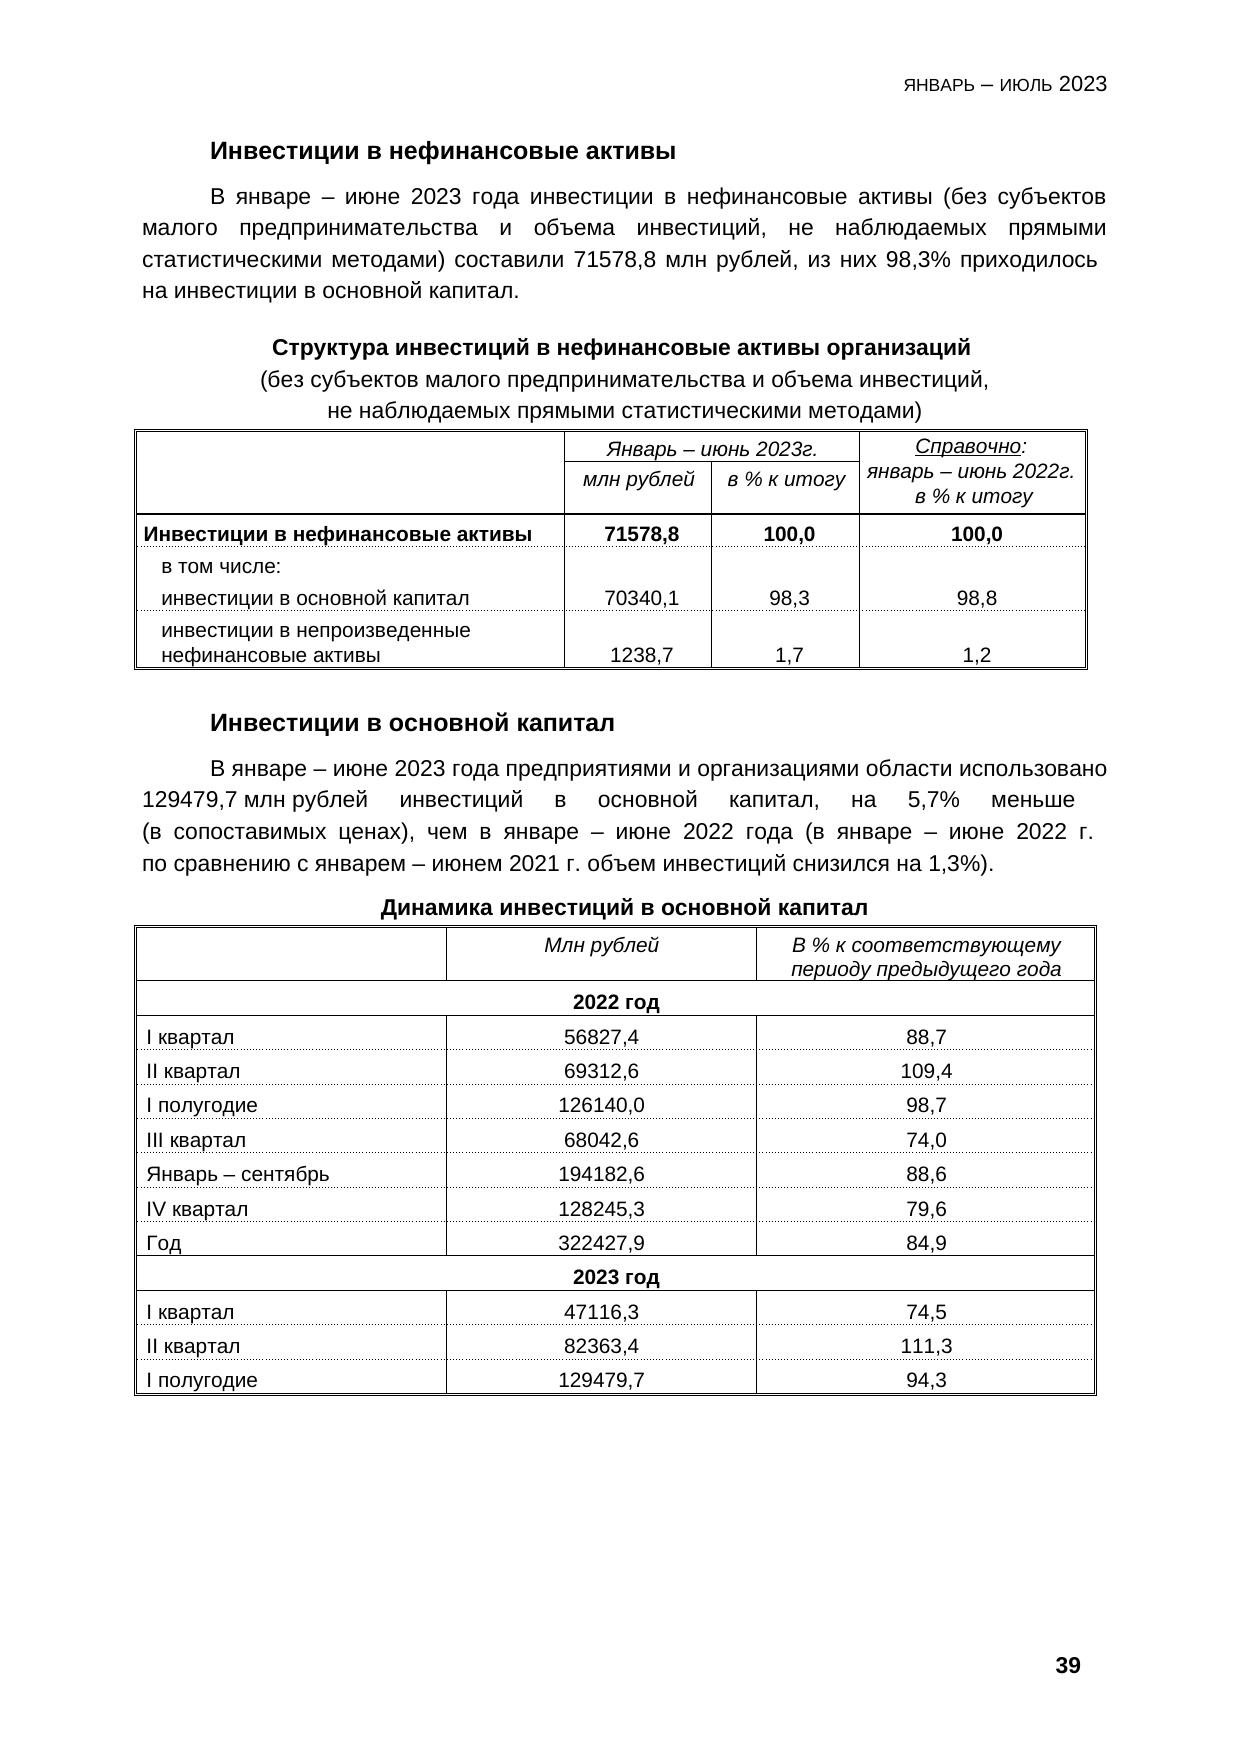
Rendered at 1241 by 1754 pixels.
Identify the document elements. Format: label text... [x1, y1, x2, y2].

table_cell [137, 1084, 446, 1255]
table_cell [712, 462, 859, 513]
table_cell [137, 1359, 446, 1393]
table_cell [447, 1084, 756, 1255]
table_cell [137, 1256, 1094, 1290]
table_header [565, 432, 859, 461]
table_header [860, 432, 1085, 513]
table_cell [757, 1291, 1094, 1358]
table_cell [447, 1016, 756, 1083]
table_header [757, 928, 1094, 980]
text Динамика инвестиций в основной капитал [142, 894, 1107, 920]
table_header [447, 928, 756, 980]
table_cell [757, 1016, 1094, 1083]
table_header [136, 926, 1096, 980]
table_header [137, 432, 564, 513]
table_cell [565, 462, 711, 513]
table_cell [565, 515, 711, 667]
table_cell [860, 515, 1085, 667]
text В январе – июне 2023 года инвестиции в нефинансовые активы (без субъектов малого предпринимательства и объема инвестиций, не наблюдаемых прямыми статистическими методами) составили 71578,8 млн рублей, из них 98,3% приходилось на инвестиции в основной капитал. [142, 183, 1107, 304]
text Инвестиции в основной капитал [142, 708, 1107, 737]
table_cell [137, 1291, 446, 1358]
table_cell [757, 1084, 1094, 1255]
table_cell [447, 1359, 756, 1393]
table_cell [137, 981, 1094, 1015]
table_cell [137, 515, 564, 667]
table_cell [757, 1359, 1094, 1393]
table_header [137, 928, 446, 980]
text Инвестиции в нефинансовые активы [142, 136, 1107, 164]
text В январе – июне 2023 года предприятиями и организациями области использовано 129479,7 млн рублей инвестиций в основной капитал, на 5,7% меньше (в сопоставимых ценах), чем в январе – июне 2022 года (в январе – июне 2022 г. по сравнению с январем – июнем 2021 г. объем инвестиций снизился на 1,3%). [142, 755, 1107, 876]
text Структура инвестиций в нефинансовые активы организаций (без субъектов малого предпринимательства и объема инвестиций, не наблюдаемых прямыми статистическими методами) [136, 334, 1107, 423]
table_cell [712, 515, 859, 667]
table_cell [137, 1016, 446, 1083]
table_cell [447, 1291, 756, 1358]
